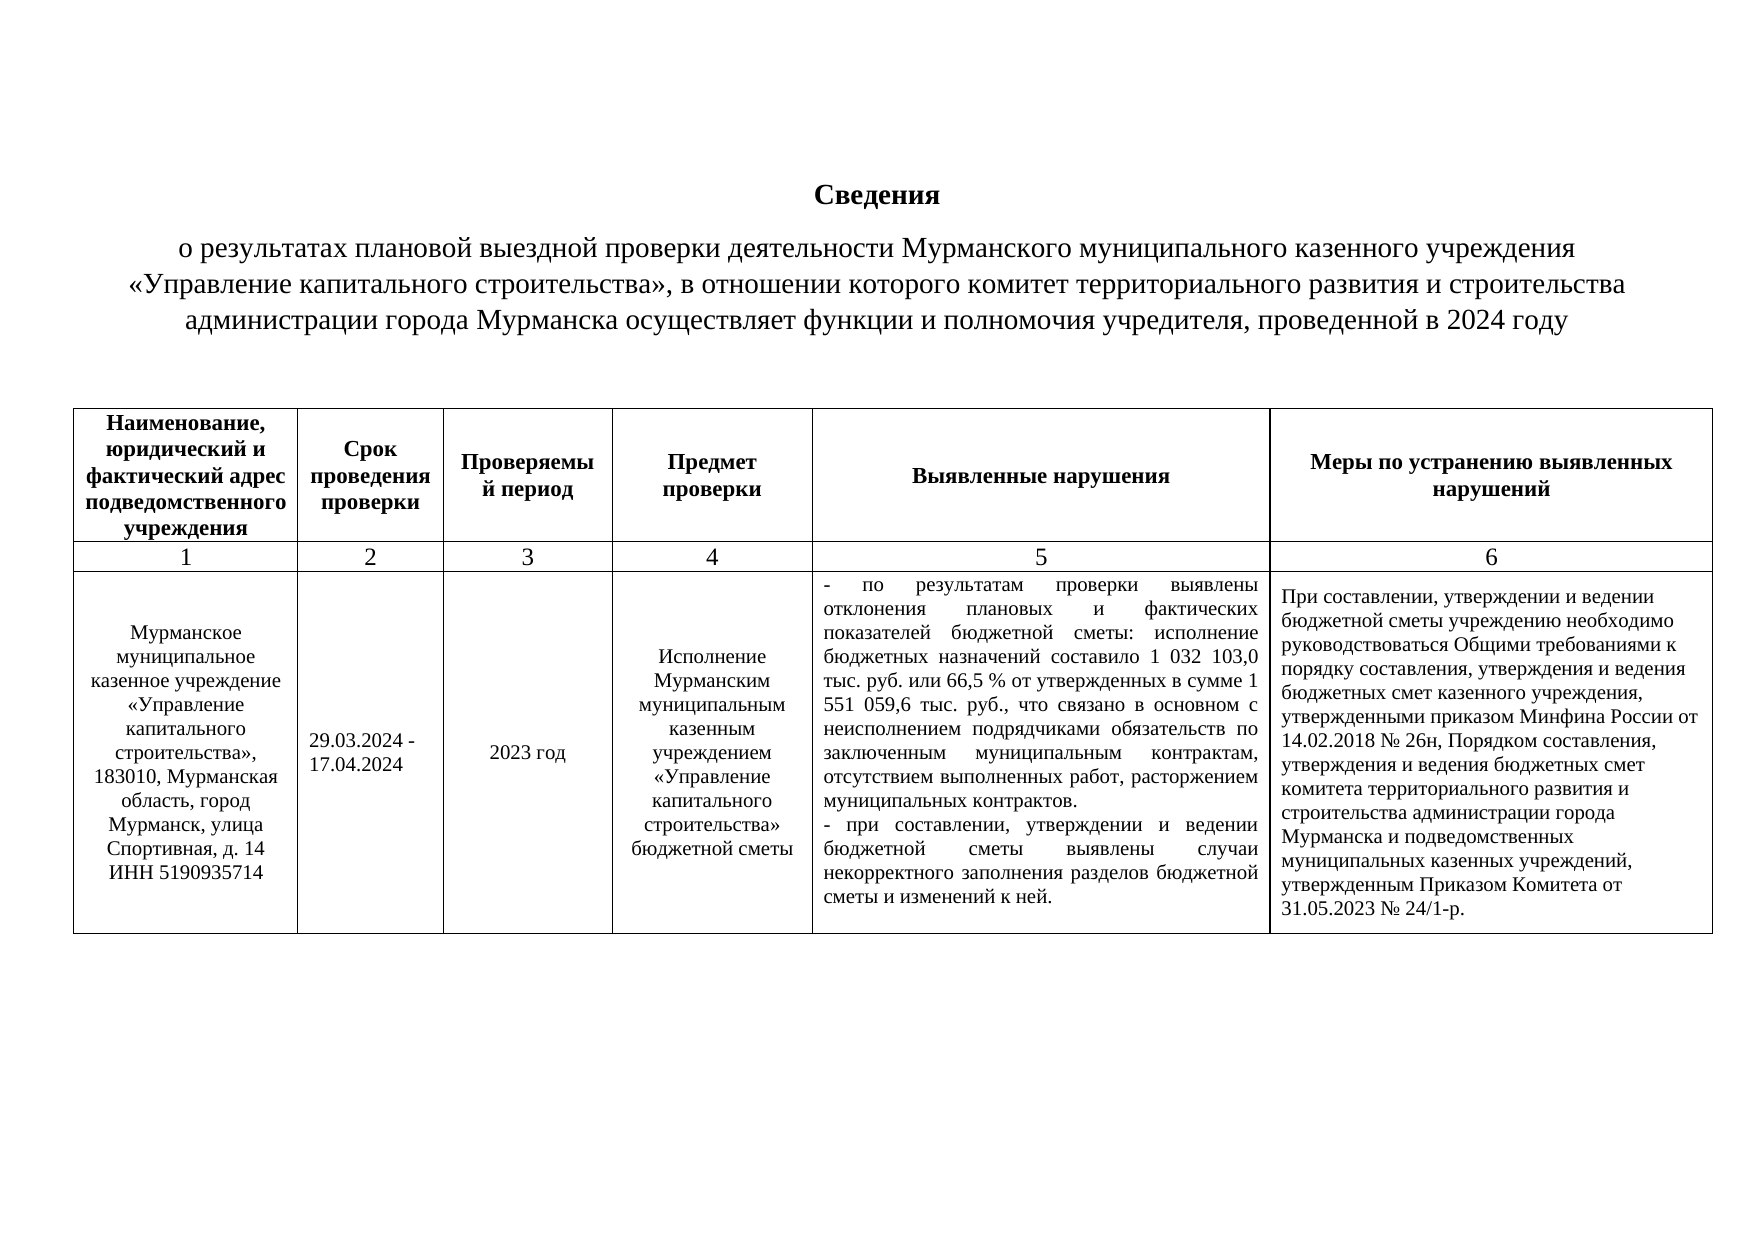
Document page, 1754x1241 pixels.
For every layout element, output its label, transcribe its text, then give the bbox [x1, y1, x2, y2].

table_cell 3 [444, 542, 612, 571]
table_cell 6 [1271, 542, 1712, 571]
table_cell 4 [613, 542, 812, 571]
table_cell 2023 год [444, 572, 612, 932]
table_cell 1 [74, 542, 297, 571]
text Сведения [118, 177, 1636, 211]
table_header Наименование, юридический и фактический адрес подведомственного учреждения [74, 409, 297, 541]
table_header Проверяемый период [444, 409, 612, 541]
table_cell Исполнение Мурманским муниципальным казенным учреждением «Управление капитального строительства» бюджетной сметы [613, 572, 812, 932]
table_header Срок проведения проверки [298, 409, 443, 541]
table_cell 2 [298, 542, 443, 571]
table_cell При составлении, утверждении и ведении бюджетной сметы учреждению необходимо руководствоваться Общими требованиями к порядку составления, утверждения и ведения бюджетных смет казенного учреждения, утвержденными приказом Минфина России от 14.02.2018 № 26н, Порядком составления, утверждения и ведения бюджетных смет комитета территориального развития и строительства администрации города Мурманска и подведомственных муниципальных казенных учреждений, утвержденным Приказом Комитета от 31.05.2023 № 24/1-р. [1271, 572, 1712, 932]
text о результатах плановой выездной проверки деятельности Мурманского муниципального казенного учреждения «Управление капитального строительства», в отношении которого комитет территориального развития и строительства администрации города Мурманска осуществляет функции и полномочия учредителя, проведенной в 2024 году [118, 230, 1636, 336]
table_cell 5 [813, 542, 1269, 571]
table_cell 29.03.2024 -17.04.2024 [298, 572, 443, 932]
table_header Меры по устранению выявленных нарушений [1271, 409, 1712, 541]
table_cell Мурманское муниципальное казенное учреждение «Управление капитального строительства», 183010, Мурманская область, город Мурманск, улица Спортивная, д. 14 ИНН 5190935714 [74, 572, 297, 932]
table_header Предмет проверки [613, 409, 812, 541]
table_header Выявленные нарушения [813, 409, 1269, 541]
table_cell - по результатам проверки выявлены отклонения плановых и фактических показателей бюджетной сметы: исполнение бюджетных назначений составило 1 032 103,0 тыс. руб. или 66,5 % от утвержденных в сумме 1 551 059,6 тыс. руб., что связано в основном с неисполнением подрядчиками обязательств по заключенным муниципальным контрактам, отсутствием выполненных работ, расторжением муниципальных контрактов. - при составлении, утверждении и ведении бюджетной сметы выявлены случаи некорректного заполнения разделов бюджетной сметы и изменений к ней. [813, 572, 1269, 932]
